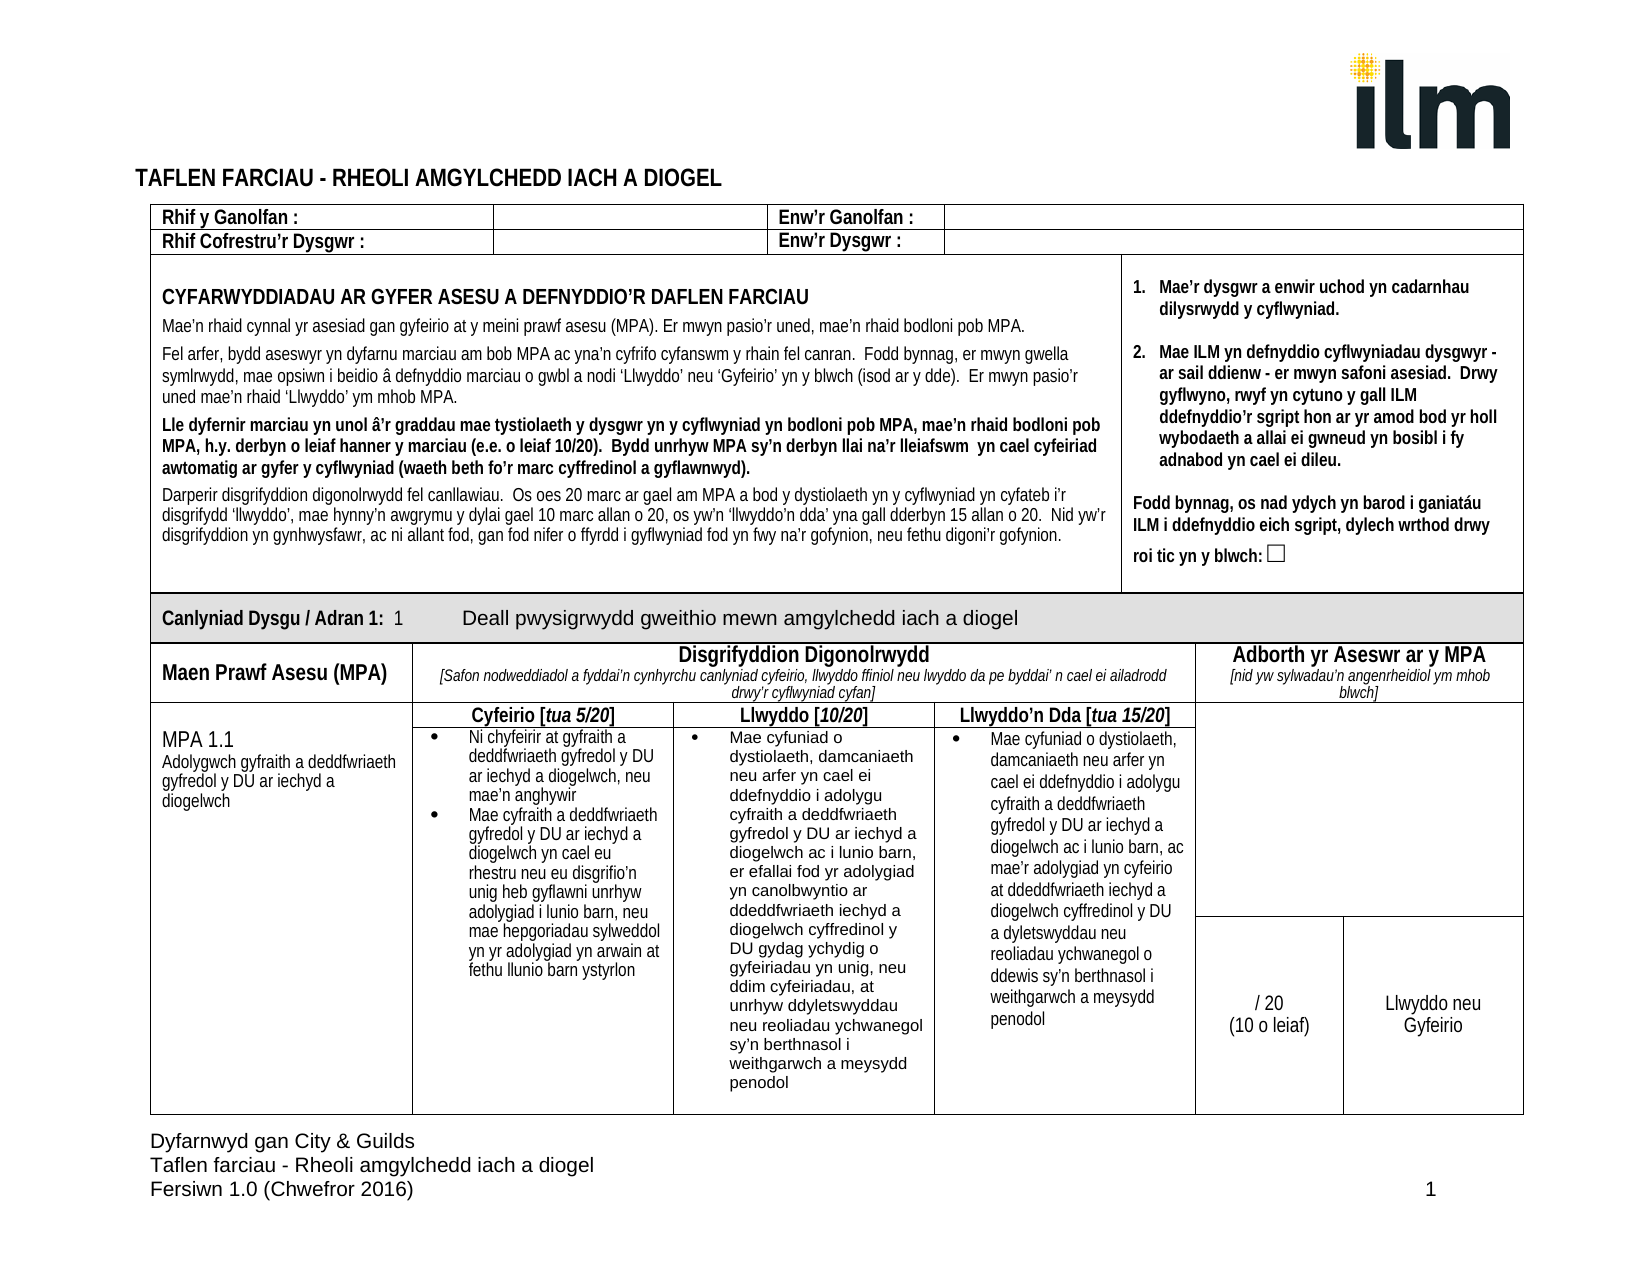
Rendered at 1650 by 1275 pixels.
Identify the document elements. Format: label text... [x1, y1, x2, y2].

table_cell Mae cyfuniad o dystiolaeth, damcaniaeth neu arfer yn cael ei ddefnyddio i adolygu cyfraith a deddfwriaeth gyfredol y DU ar iechyd a diogelwch ac i lunio barn, ac mae’r adolygiad yn cyfeirio at ddeddfwriaeth iechyd a diogelwch cyffredinol y DU a dyletswyddau neu reoliadau ychwanegol o ddewis sy’n berthnasol i weithgarwch a meysydd penodol [935, 728, 1195, 1113]
table_cell / 20 (10 o leiaf) [1196, 917, 1343, 1113]
table_cell Llwyddo neu Gyfeirio [1344, 917, 1523, 1113]
text TAFLEN FARCIAU - RHEOLI AMGYLCHEDD IACH A DIOGEL [135, 162, 1575, 191]
table_cell Llwyddo [10/20] [674, 703, 934, 727]
table_cell MPA 1.1 Adolygwch gyfraith a deddfwriaeth gyfredol y DU ar iechyd a diogelwch [151, 703, 412, 1113]
table_cell Disgrifyddion Digonolrwydd [Safon nodweddiadol a fyddai’n cynhyrchu canlyniad cyfeirio, llwyddo ffiniol neu lwyddo da pe byddai’ n cael ei ailadrodd drwy’r cyflwyniad cyfan] [413, 644, 1195, 702]
table_cell Mae’r dysgwr a enwir uchod yn cadarnhau dilysrwydd y cyflwyniad. Mae ILM yn defnyddio cyflwyniadau dysgwyr - ar sail ddienw - er mwyn safoni asesiad. Drwy gyflwyno, rwyf yn cytuno y gall ILM ddefnyddio’r sgript hon ar yr amod bod yr holl wybodaeth a allai ei gwneud yn bosibl i fy adnabod yn cael ei dileu. Fodd bynnag, os nad ydych yn barod i ganiatáu ILM i ddefnyddio eich sgript, dylech wrthod drwy roi tic yn y blwch: □ [1122, 255, 1523, 592]
table_header Rhif y Ganolfan : [151, 205, 493, 229]
table_cell Enw’r Dysgwr : [768, 230, 944, 254]
table_header [945, 205, 1523, 229]
table_cell [494, 230, 767, 254]
table_cell [945, 230, 1523, 254]
picture [1350, 53, 1510, 149]
table_cell Adborth yr Aseswr ar y MPA [nid yw sylwadau’n angenrheidiol ym mhob blwch] [1196, 644, 1523, 702]
table_cell [1196, 703, 1523, 916]
table_cell Llwyddo’n Dda [tua 15/20] [935, 703, 1195, 727]
table_cell Ni chyfeirir at gyfraith a deddfwriaeth gyfredol y DU ar iechyd a diogelwch, neu mae’n anghywir Mae cyfraith a deddfwriaeth gyfredol y DU ar iechyd a diogelwch yn cael eu rhestru neu eu disgrifio’n unig heb gyflawni unrhyw adolygiad i lunio barn, neu mae hepgoriadau sylweddol yn yr adolygiad yn arwain at fethu llunio barn ystyrlon [413, 728, 673, 1113]
table_cell Canlyniad Dysgu / Adran 1: 1 Deall pwysigrwydd gweithio mewn amgylchedd iach a diogel [151, 594, 1523, 642]
table_cell Maen Prawf Asesu (MPA) [151, 644, 412, 702]
table_cell Mae cyfuniad o dystiolaeth, damcaniaeth neu arfer yn cael ei ddefnyddio i adolygu cyfraith a deddfwriaeth gyfredol y DU ar iechyd a diogelwch ac i lunio barn, er efallai fod yr adolygiad yn canolbwyntio ar ddeddfwriaeth iechyd a diogelwch cyffredinol y DU gydag ychydig o gyfeiriadau yn unig, neu ddim cyfeiriadau, at unrhyw ddyletswyddau neu reoliadau ychwanegol sy’n berthnasol i weithgarwch a meysydd penodol [674, 728, 934, 1113]
table_cell Rhif Cofrestru’r Dysgwr : [151, 230, 493, 254]
table_header [494, 205, 767, 229]
table_header Enw’r Ganolfan : [768, 205, 944, 229]
table_cell Cyfeirio [tua 5/20] [413, 703, 673, 727]
table_cell CYFARWYDDIADAU AR GYFER ASESU A DEFNYDDIO’R DAFLEN FARCIAU Mae’n rhaid cynnal yr asesiad gan gyfeirio at y meini prawf asesu (MPA). Er mwyn pasio’r uned, mae’n rhaid bodloni pob MPA. Fel arfer, bydd aseswyr yn dyfarnu marciau am bob MPA ac yna’n cyfrifo cyfanswm y rhain fel canran. Fodd bynnag, er mwyn gwella symlrwydd, mae opsiwn i beidio â defnyddio marciau o gwbl a nodi ‘Llwyddo’ neu ‘Gyfeirio’ yn y blwch (isod ar y dde). Er mwyn pasio’r uned mae’n rhaid ‘Llwyddo’ ym mhob MPA. Lle dyfernir marciau yn unol â’r graddau mae tystiolaeth y dysgwr yn y cyflwyniad yn bodloni pob MPA, mae’n rhaid bodloni pob MPA, h.y. derbyn o leiaf hanner y marciau (e.e. o leiaf 10/20). Bydd unrhyw MPA sy’n derbyn llai na’r lleiafswm yn cael cyfeiriad awtomatig ar gyfer y cyflwyniad (waeth beth fo’r marc cyffredinol a gyflawnwyd). Darperir disgrifyddion digonolrwydd fel canllawiau. Os oes 20 marc ar gael am MPA a bod y dystiolaeth yn y cyflwyniad yn cyfateb i’r disgrifydd ‘llwyddo’, mae hynny’n awgrymu y dylai gael 10 marc allan o 20, os yw’n ‘llwyddo’n dda’ yna gall dderbyn 15 allan o 20. Nid yw’r disgrifyddion yn gynhwysfawr, ac ni allant fod, gan fod nifer o ffyrdd i gyflwyniad fod yn fwy na’r gofynion, neu fethu digoni’r gofynion. [151, 255, 1121, 592]
